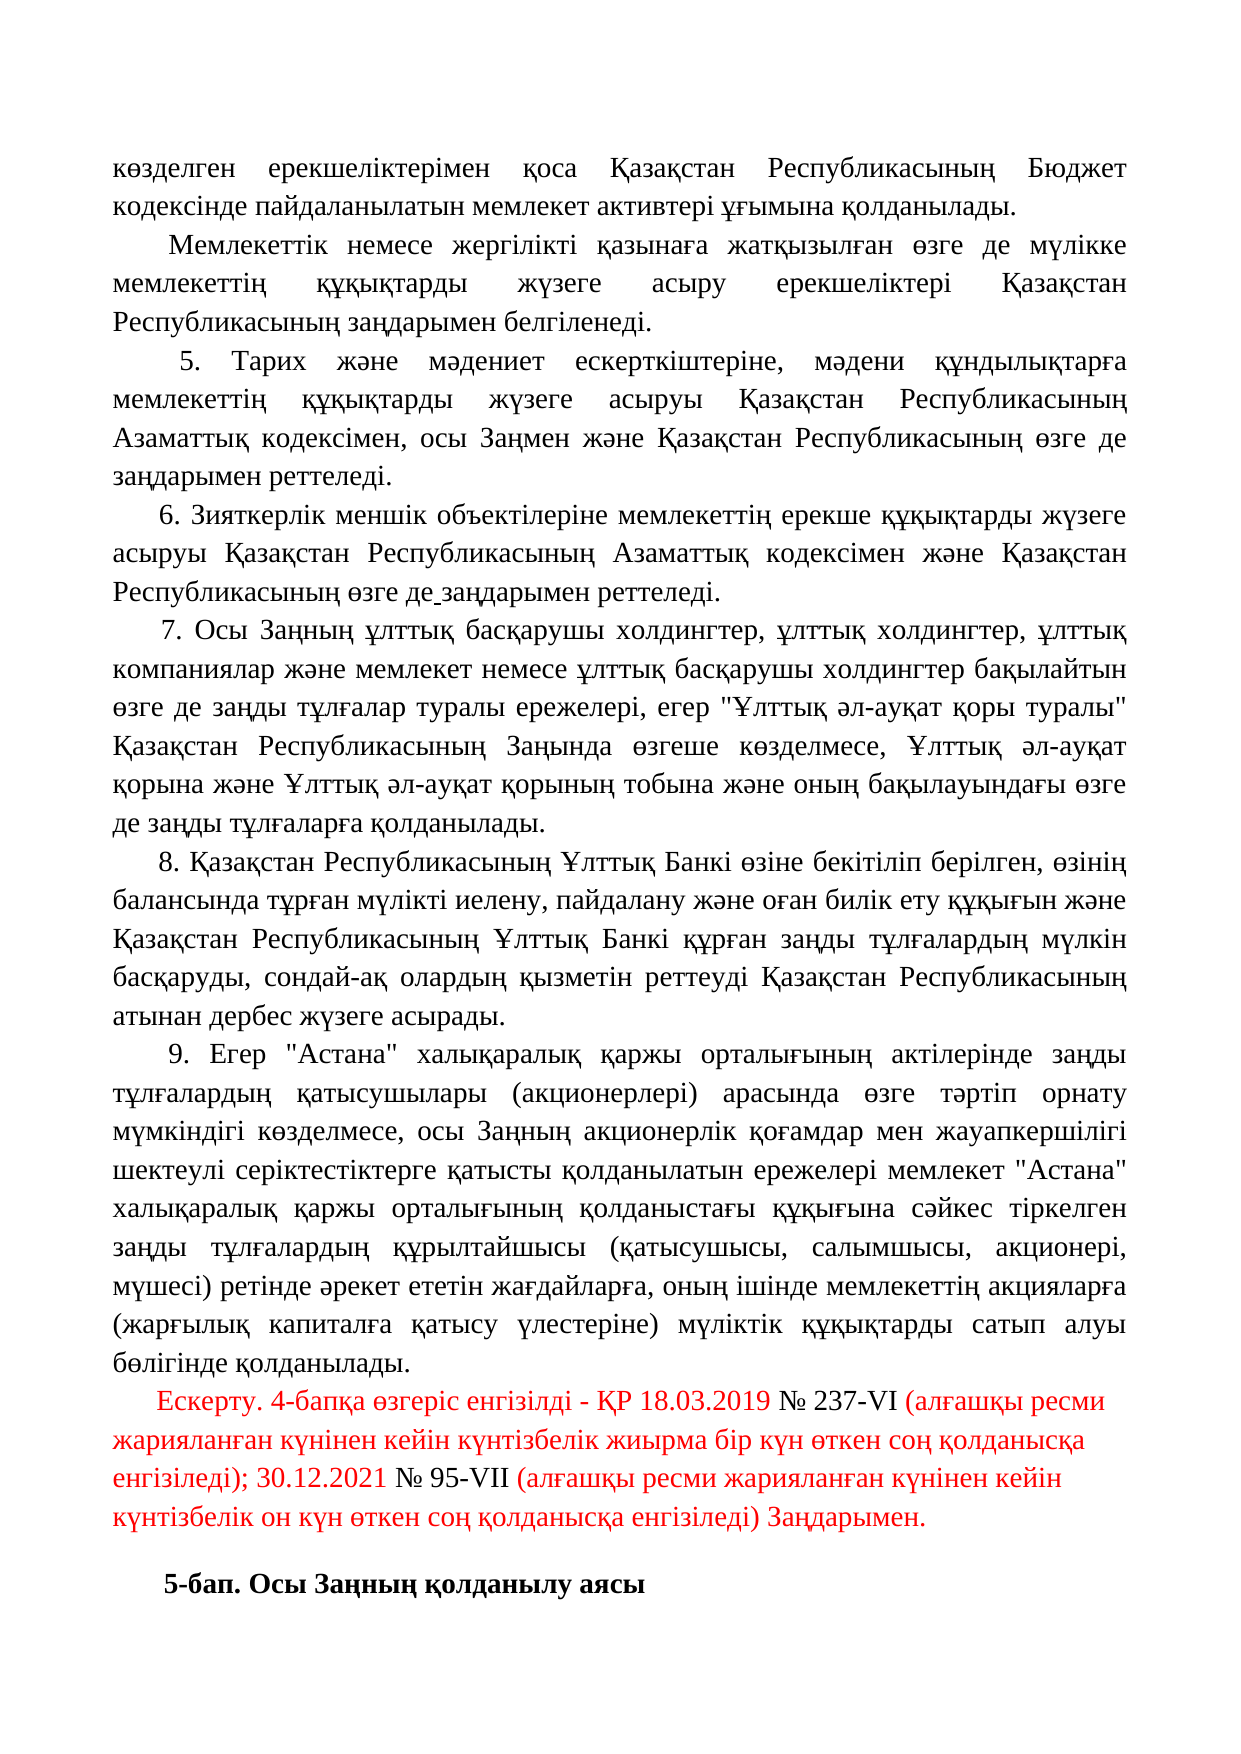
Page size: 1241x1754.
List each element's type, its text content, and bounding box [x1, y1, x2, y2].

text Мемлекеттік немесе жергілікті қазынаға жатқызылған өзге де мүлікке мемлекеттің құқықтарды жүзеге асыру ерекшеліктері Қазақстан Республикасының заңдарымен белгіленеді. [112, 227, 1128, 338]
text 9. Егер "Астана" халықаралық қаржы орталығының актілерінде заңды тұлғалардың қатысушылары (акционерлері) арасында өзге тәртіп орнату мүмкіндігі көзделмесе, осы Заңның акционерлік қоғамдар мен жауапкершілігі шектеулі серіктестіктерге қатысты қолданылатын ережелері мемлекет "Астана" халықаралық қаржы орталығының қолданыстағы құқығына сәйкес тіркелген заңды тұлғалардың құрылтайшысы (қатысушысы, салымшысы, акционері, мүшесі) ретінде әрекет ететін жағдайларға, оның ішінде мемлекеттің акцияларға (жарғылық капиталға қатысу үлестеріне) мүліктік құқықтарды сатып алуы бөлігінде қолданылады. [112, 1036, 1128, 1378]
text 5. Тарих және мәдениет ескерткіштеріне, мәдени құндылықтарға мемлекеттің құқықтарды жүзеге асыруы Қазақстан Республикасының Азаматтық кодексімен, осы Заңмен және Қазақстан Республикасының өзге де заңдарымен реттеледі. [112, 343, 1128, 492]
text 8. Қазақстан Республикасының Ұлттық Банкі өзіне бекітіліп берілген, өзінің балансында тұрған мүлікті иелену, пайдалану және оған билік ету құқығын және Қазақстан Республикасының Ұлттық Банкі құрған заңды тұлғалардың мүлкін басқаруды, сондай-ақ олардың қызметін реттеуді Қазақстан Республикасының атынан дербес жүзеге асырады. [112, 844, 1128, 1031]
text Ескерту. 4-бапқа өзгеріс енгізілді - ҚР 18.03.2019 № 237-VI (алғашқы ресми жарияланған күнінен кейін күнтізбелік жиырма бір күн өткен соң қолданысқа енгізіледі); 30.12.2021 № 95-VII (алғашқы ресми жарияланған күнінен кейін күнтізбелік он күн өткен соң қолданысқа енгізіледі) Заңдарымен. [112, 1383, 1128, 1563]
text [112, 150, 1128, 222]
text 7. Осы Заңның ұлттық басқарушы холдингтер, ұлттық холдингтер, ұлттық компаниялар және мемлекет немесе ұлттық басқарушы холдингтер бақылайтын өзге де заңды тұлғалар туралы ережелері, егер "Ұлттық әл-ауқат қоры туралы" Қазақстан Республикасының Заңында өзгеше көзделмесе, Ұлттық әл-ауқат қорына және Ұлттық әл-ауқат қорының тобына және оның бақылауындағы өзге де заңды тұлғаларға қолданылады. [112, 612, 1128, 839]
text 6. Зияткерлік меншік объектілеріне мемлекеттің ерекше құқықтарды жүзеге асыруы Қазақстан Республикасының Азаматтық кодексімен және Қазақстан Республикасының өзге де заңдарымен реттеледі. [112, 497, 1128, 607]
text 5-бап. Осы Заңның қолданылу аясы [112, 1567, 1128, 1600]
